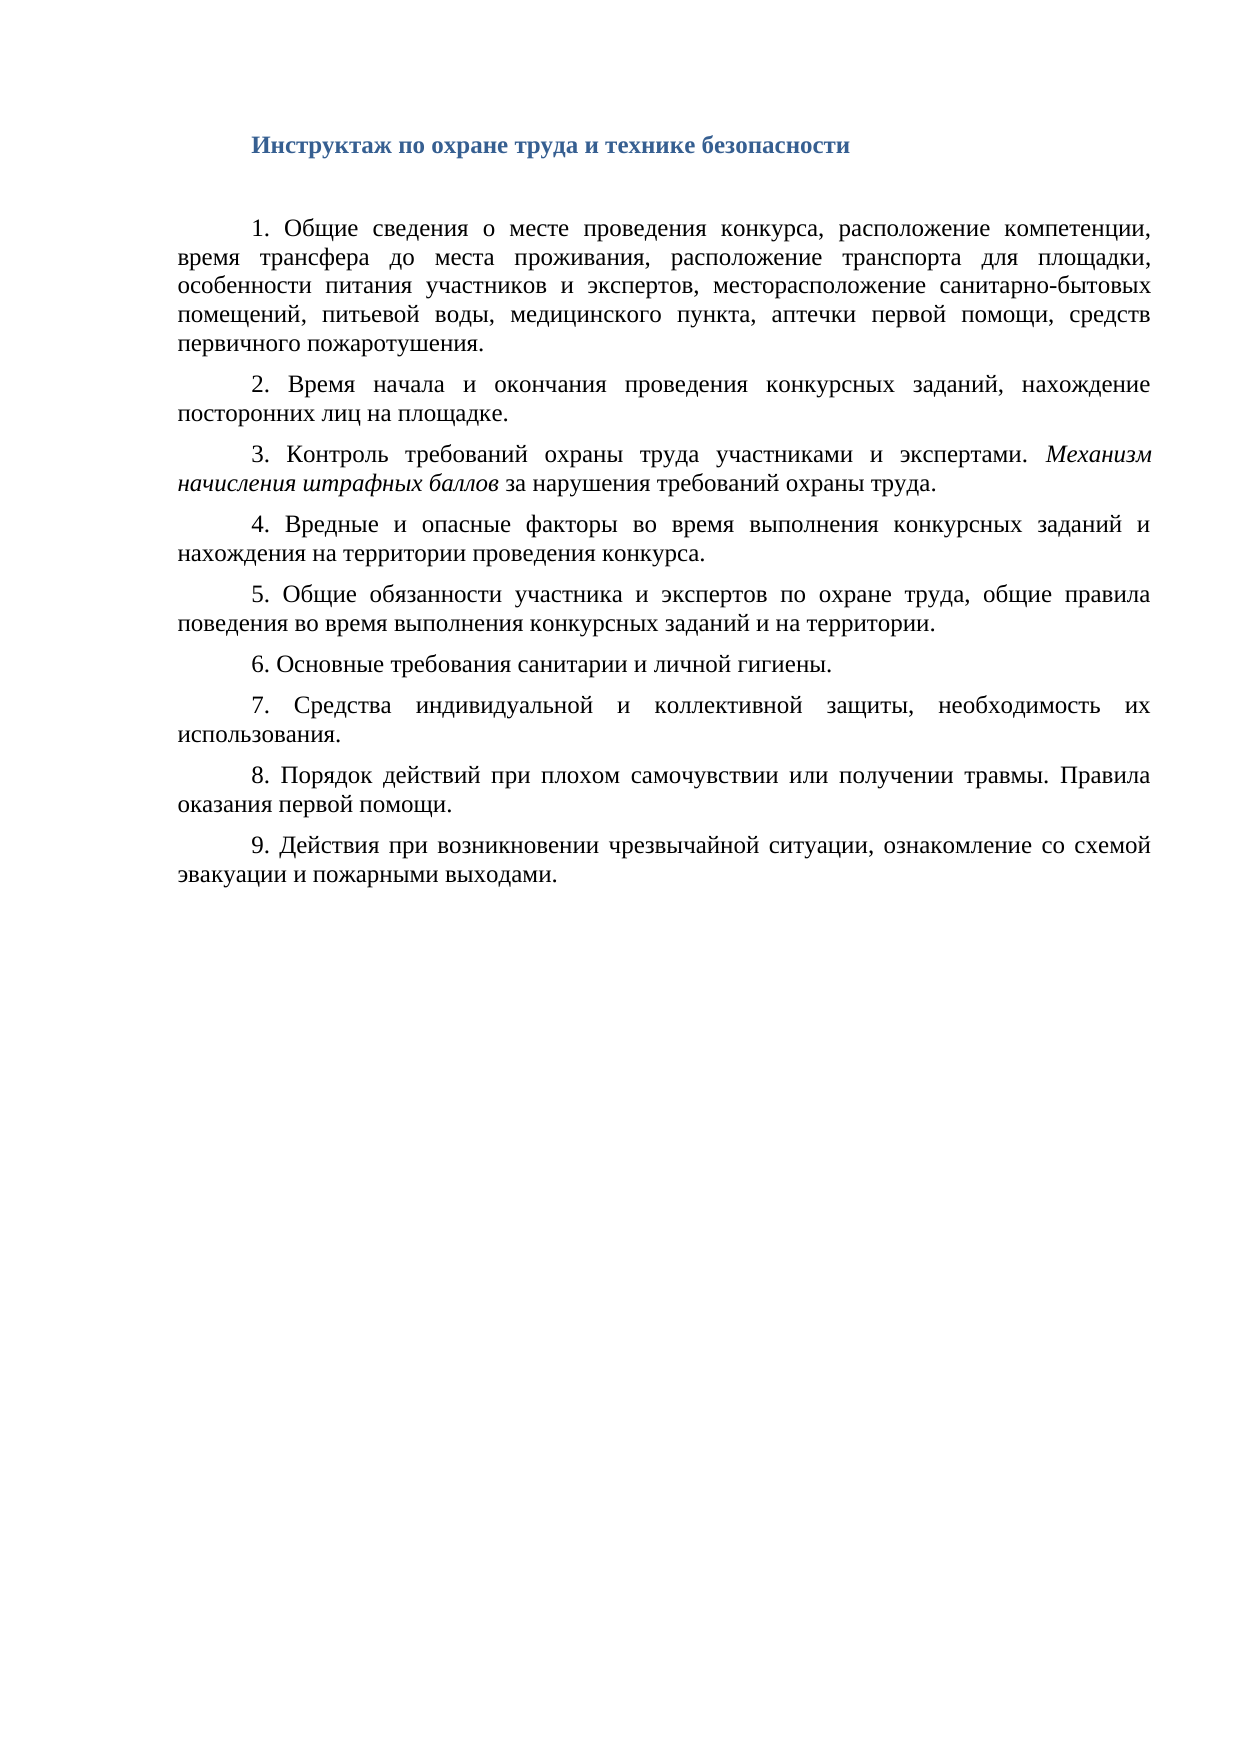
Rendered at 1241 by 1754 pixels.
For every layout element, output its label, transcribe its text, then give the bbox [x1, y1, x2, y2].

text 2. Время начала и окончания проведения конкурсных заданий, нахождение посторонних лиц на площадке. [177, 369, 1152, 427]
text 1. Общие сведения о месте проведения конкурса, расположение компетенции, время трансфера до места проживания, расположение транспорта для площадки, особенности питания участников и экспертов, месторасположение санитарно-бытовых помещений, питьевой воды, медицинского пункта, аптечки первой помощи, средств первичного пожаротушения. [177, 213, 1152, 357]
text 7. Средства индивидуальной и коллективной защиты, необходимость их использования. [177, 691, 1152, 748]
text 9. Действия при возникновении чрезвычайной ситуации, ознакомление со схемой эвакуации и пожарными выходами. [177, 831, 1152, 888]
text 4. Вредные и опасные факторы во время выполнения конкурсных заданий и нахождения на территории проведения конкурса. [177, 509, 1152, 567]
text 3. Контроль требований охраны труда участниками и экспертами. Механизм начисления штрафных баллов за нарушения требований охраны труда. [177, 439, 1152, 497]
text 5. Общие обязанности участника и экспертов по охране труда, общие правила поведения во время выполнения конкурсных заданий и на территории. [177, 579, 1152, 637]
text 8. Порядок действий при плохом самочувствии или получении травмы. Правила оказания первой помощи. [177, 761, 1152, 818]
text 6. Основные требования санитарии и личной гигиены. [177, 649, 1152, 678]
text Инструктаж по охране труда и технике безопасности [177, 131, 1152, 159]
